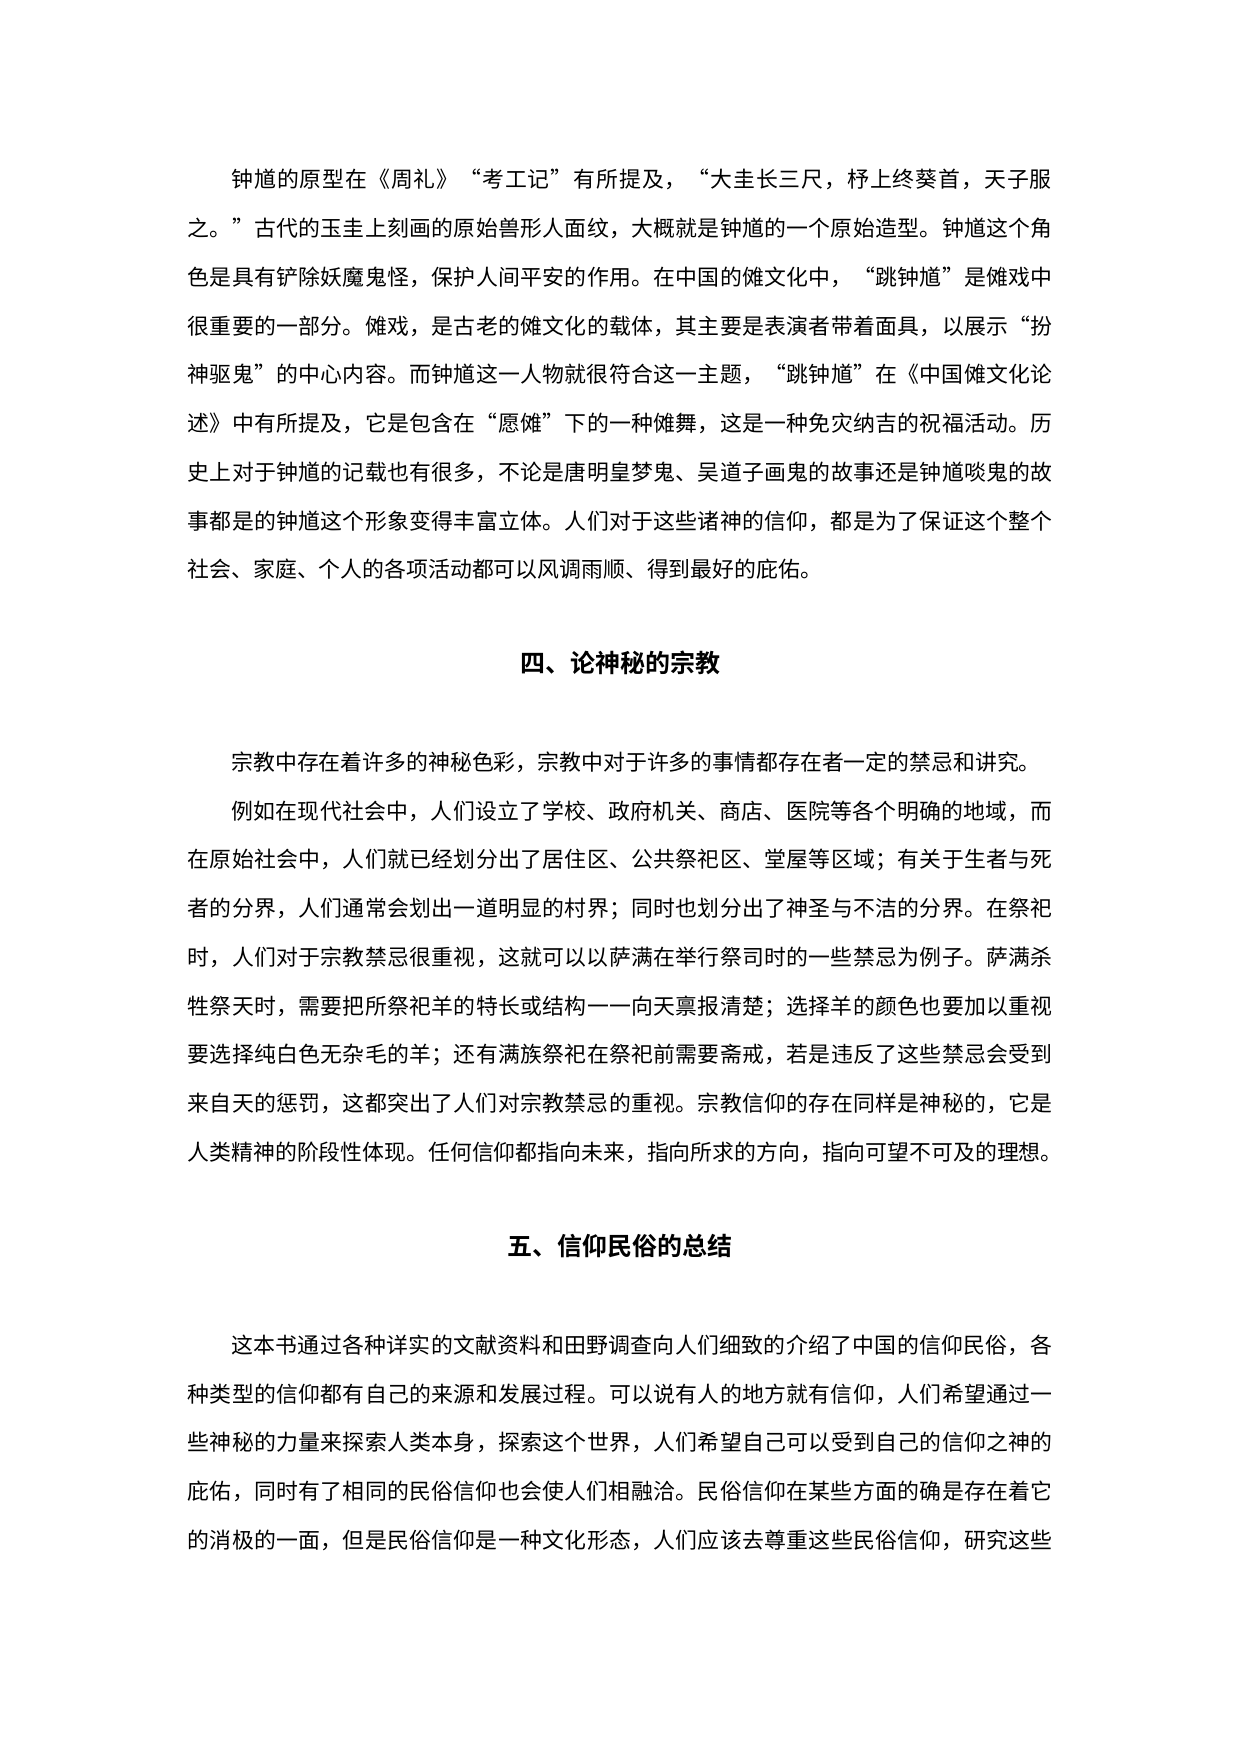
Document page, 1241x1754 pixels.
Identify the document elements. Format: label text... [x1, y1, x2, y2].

text 例如在现代社会中，人们设立了学校、政府机关、商店、医院等各个明确的地域，而在原始社会中，人们就已经划分出了居住区、公共祭祀区、堂屋等区域；有关于生者与死者的分界，人们通常会划出一道明显的村界；同时也划分出了神圣与不洁的分界。在祭祀时，人们对于宗教禁忌很重视，这就可以以萨满在举行祭司时的一些禁忌为例子。萨满杀牲祭天时，需要把所祭祀羊的特长或结构一一向天禀报清楚；选择羊的颜色也要加以重视要选择纯白色无杂毛的羊；还有满族祭祀在祭祀前需要斋戒，若是违反了这些禁忌会受到来自天的惩罚，这都突出了人们对宗教禁忌的重视。宗教信仰的存在同样是神秘的，它是人类精神的阶段性体现。任何信仰都指向未来，指向所求的方向，指向可望不可及的理想。 [187, 793, 1053, 1167]
text 钟馗的原型在《周礼》“考工记”有所提及，“大圭长三尺，杼上终葵首，天子服之。”古代的玉圭上刻画的原始兽形人面纹，大概就是钟馗的一个原始造型。钟馗这个角色是具有铲除妖魔鬼怪，保护人间平安的作用。在中国的傩文化中，“跳钟馗”是傩戏中很重要的一部分。傩戏，是古老的傩文化的载体，其主要是表演者带着面具，以展示“扮神驱鬼”的中心内容。而钟馗这一人物就很符合这一主题，“跳钟馗”在《中国傩文化论述》中有所提及，它是包含在“愿傩”下的一种傩舞，这是一种免灾纳吉的祝福活动。历史上对于钟馗的记载也有很多，不论是唐明皇梦鬼、吴道子画鬼的故事还是钟馗啖鬼的故事都是的钟馗这个形象变得丰富立体。人们对于这些诸神的信仰，都是为了保证这个整个社会、家庭、个人的各项活动都可以风调雨顺、得到最好的庇佑。 [187, 162, 1053, 584]
text 宗教中存在着许多的神秘色彩，宗教中对于许多的事情都存在者一定的禁忌和讲究。 [187, 745, 1053, 777]
subtitle 四、论神秘的宗教 [187, 629, 1053, 694]
subtitle 五、信仰民俗的总结 [187, 1212, 1053, 1277]
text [187, 1327, 1053, 1555]
